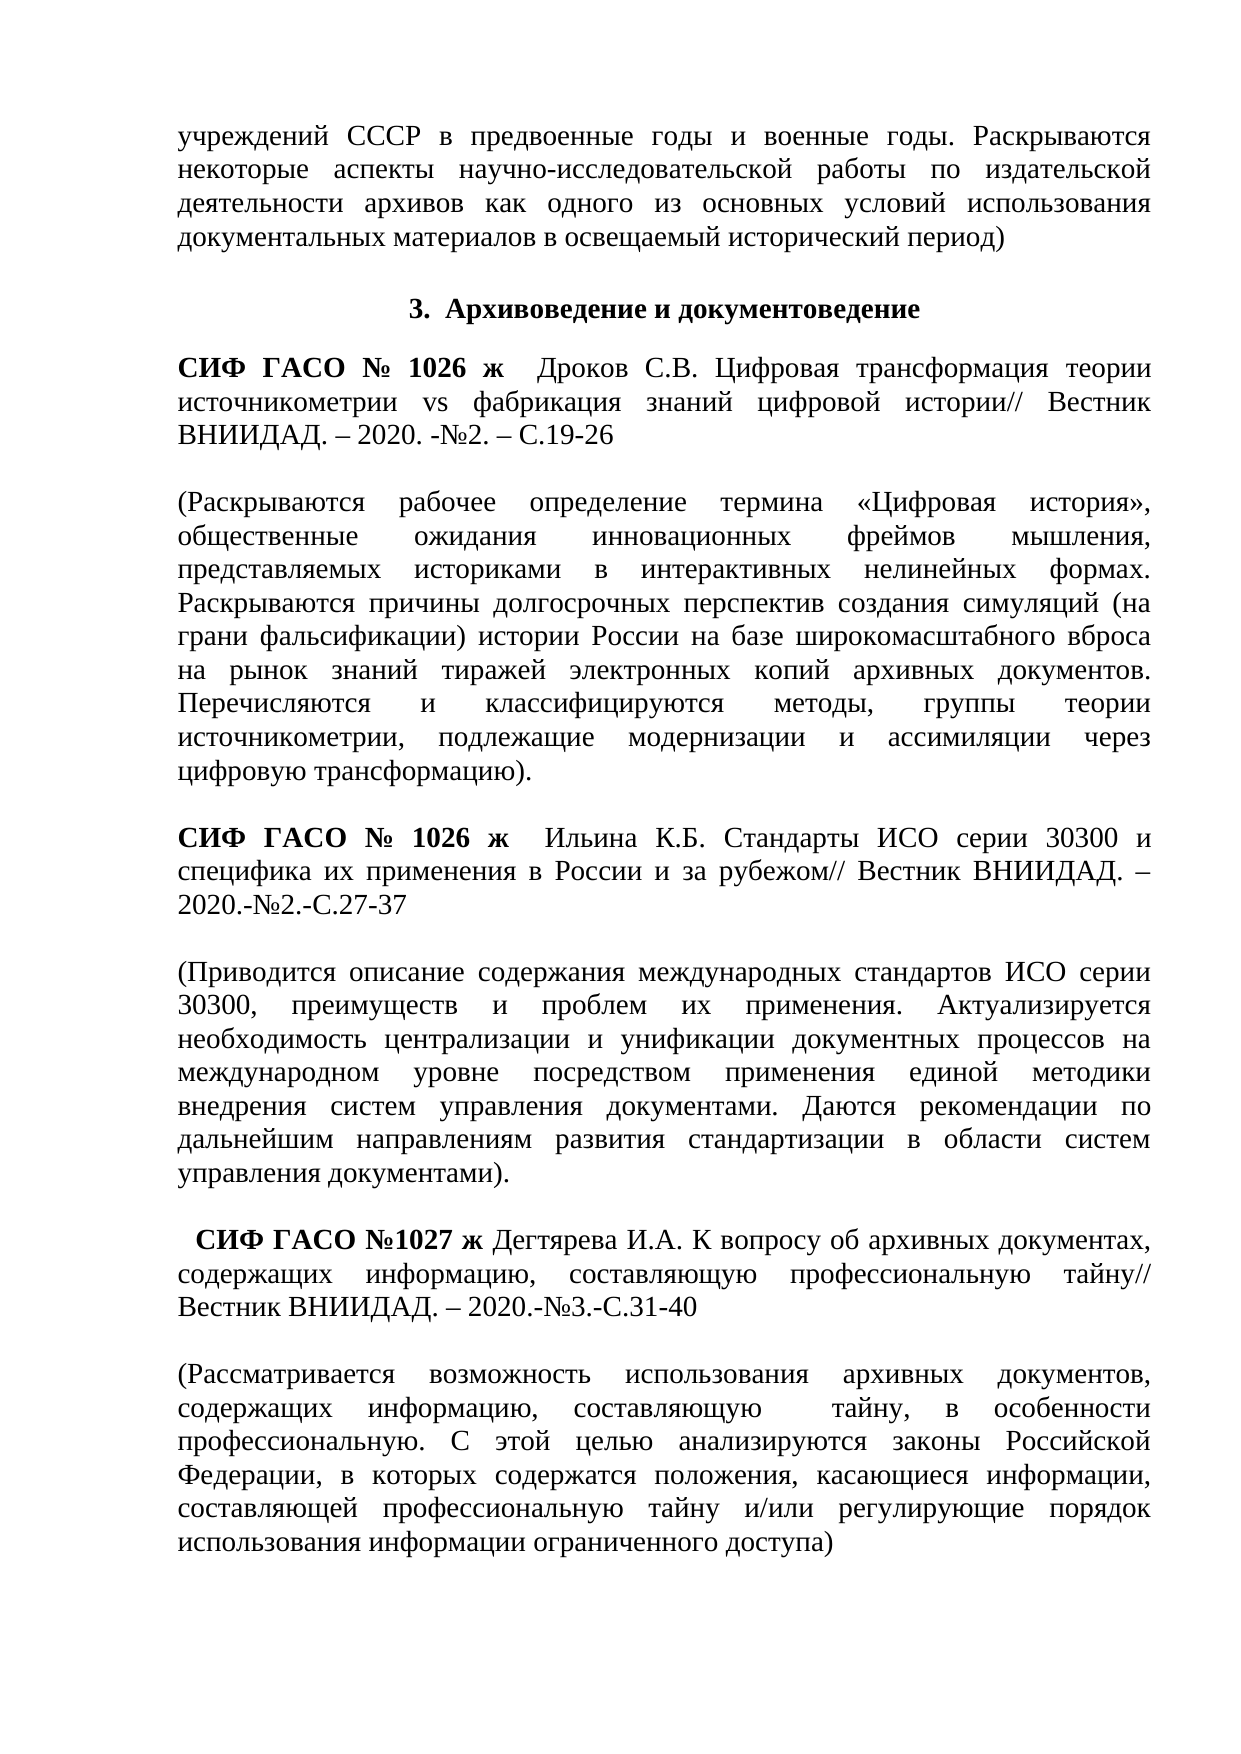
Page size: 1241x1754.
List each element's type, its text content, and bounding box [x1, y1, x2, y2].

subtitle (Рассматривается возможность использования архивных документов, содержащих информацию, составляющую тайну, в особенности профессиональную. С этой целью анализируются законы Российской Федерации, в которых содержатся положения, касающиеся информации, составляющей профессиональную тайну и/или регулирующие порядок использования информации ограниченного доступа) [177, 1356, 1152, 1558]
subtitle (Приводится описание содержания международных стандартов ИСО серии 30300, преимуществ и проблем их применения. Актуализируется необходимость централизации и унификации документных процессов на международном уровне посредством применения единой методики внедрения систем управления документами. Даются рекомендации по дальнейшим направлениям развития стандартизации в области систем управления документами). [177, 954, 1152, 1189]
subtitle СИФ ГАСО № 1026 ж Ильина К.Б. Стандарты ИСО серии 30300 и специфика их применения в России и за рубежом// Вестник ВНИИДАД. – 2020.-№2.-С.27-37 [177, 820, 1152, 920]
text 3. Архивоведение и документоведение [177, 291, 1152, 324]
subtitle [177, 118, 1152, 252]
subtitle СИФ ГАСО №1027 ж Дегтярева И.А. К вопросу об архивных документах, содержащих информацию, составляющую профессиональную тайну// Вестник ВНИИДАД. – 2020.-№3.-С.31-40 [177, 1222, 1152, 1323]
subtitle СИФ ГАСО № 1026 ж Дроков С.В. Цифровая трансформация теории источникометрии vs фабрикация знаний цифровой истории// Вестник ВНИИДАД. – 2020. -№2. – С.19-26 [177, 350, 1152, 451]
subtitle (Раскрываются рабочее определение термина «Цифровая история», общественные ожидания инновационных фреймов мышления, представляемых историками в интерактивных нелинейных формах. Раскрываются причины долгосрочных перспектив создания симуляций (на грани фальсификации) истории России на базе широкомасштабного вброса на рынок знаний тиражей электронных копий архивных документов. Перечисляются и классифицируются методы, группы теории источникометрии, подлежащие модернизации и ассимиляции через цифровую трансформацию). [177, 484, 1152, 786]
